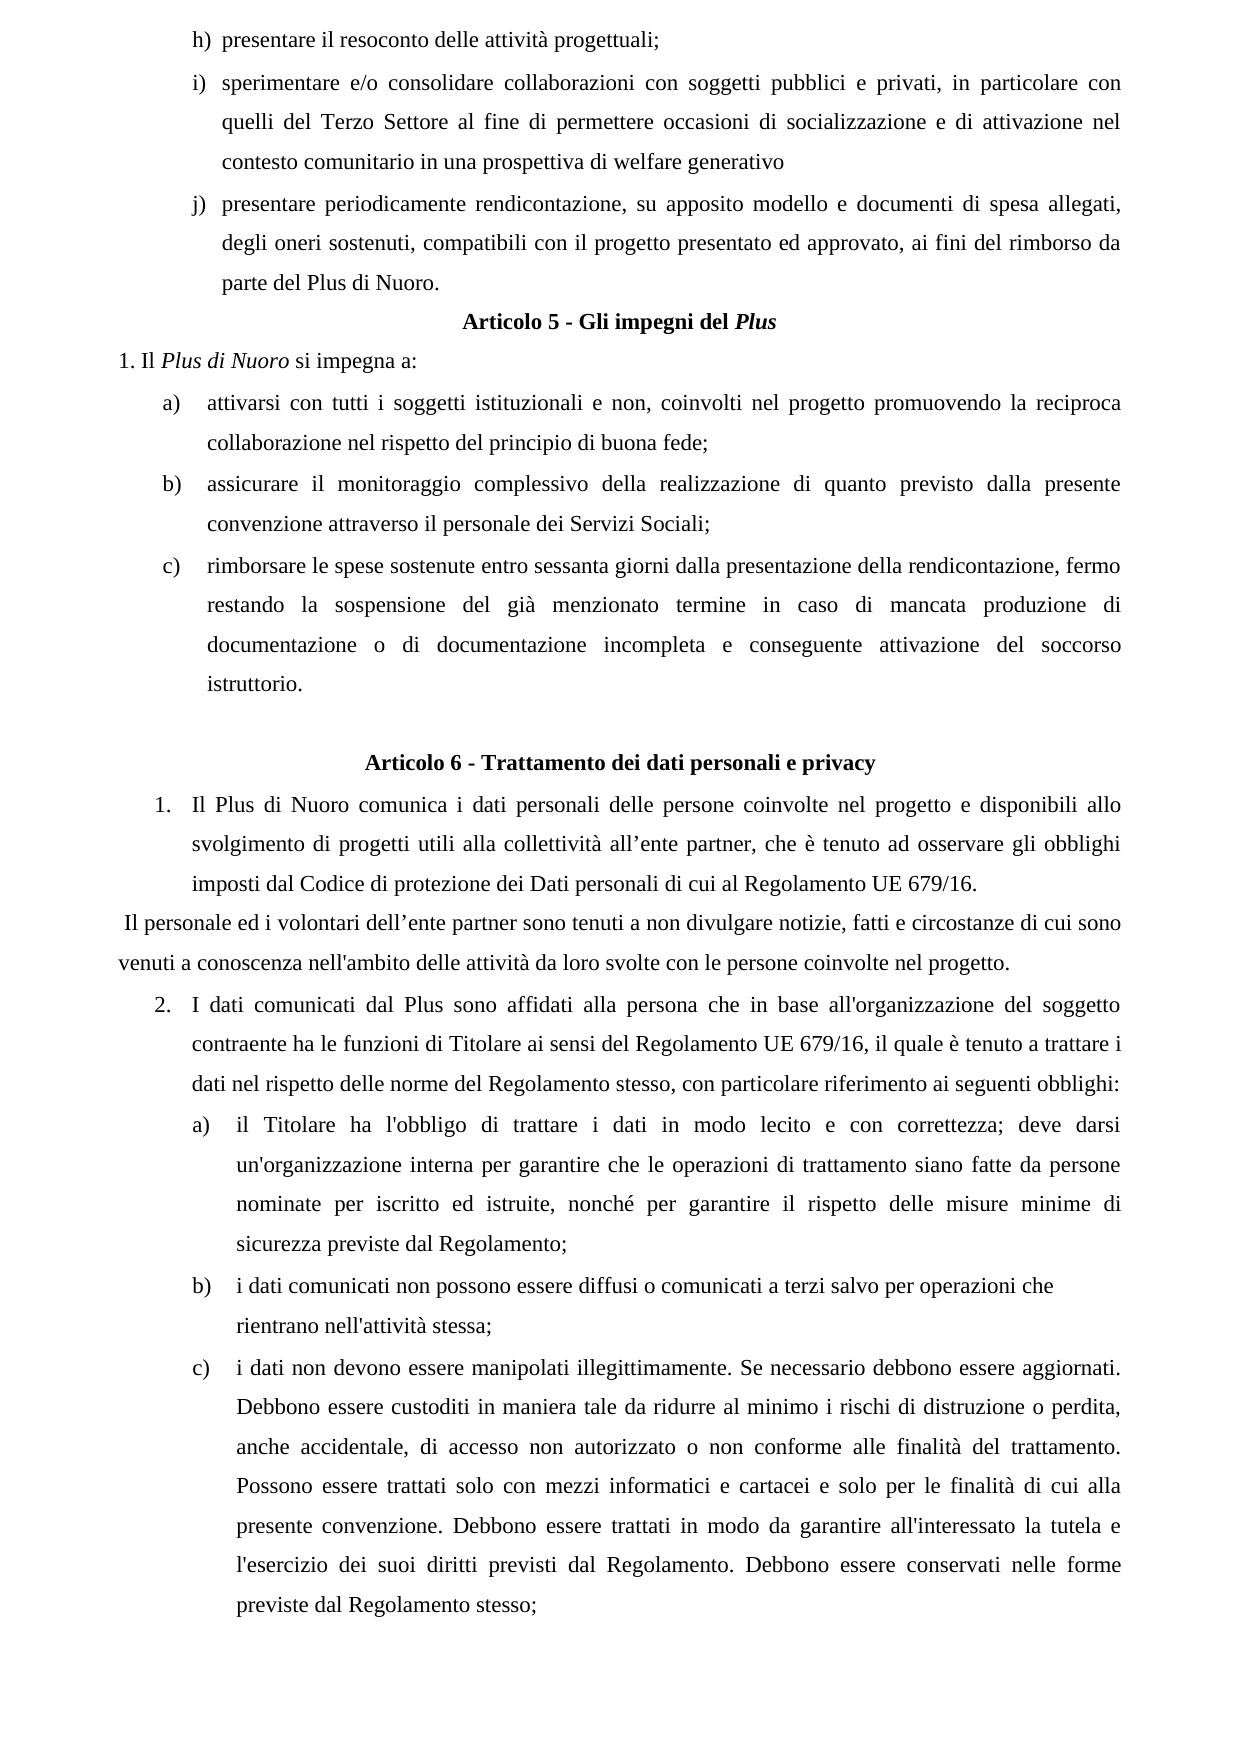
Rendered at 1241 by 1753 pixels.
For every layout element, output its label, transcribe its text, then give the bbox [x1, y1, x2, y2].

list i dati comunicati non possono essere diffusi o comunicati a terzi salvo per operazioni che [192, 1272, 1123, 1298]
list assicurare il monitoraggio complessivo della realizzazione di quanto previsto dalla presente convenzione attraverso il personale dei Servizi Sociali; [162, 470, 1123, 536]
list rimborsare le spese sostenute entro sessanta giorni dalla presentazione della rendicontazione, fermo restando la sospensione del già menzionato termine in caso di mancata produzione di documentazione o di documentazione incompleta e conseguente attivazione del soccorso istruttorio. [162, 552, 1123, 697]
list i dati non devono essere manipolati illegittimamente. Se necessario debbono essere aggiornati. Debbono essere custoditi in maniera tale da ridurre al minimo i rischi di distruzione o perdita, anche accidentale, di accesso non autorizzato o non conforme alle finalità del trattamento. Possono essere trattati solo con mezzi informatici e cartacei e solo per le finalità di cui alla presente convenzione. Debbono essere trattati in modo da garantire all'interessato la tutela e l'esercizio dei suoi diritti previsti dal Regolamento. Debbono essere conservati nelle forme previste dal Regolamento stesso; [192, 1354, 1123, 1617]
list Il Plus di Nuoro comunica i dati personali delle persone coinvolte nel progetto e disponibili allo svolgimento di progetti utili alla collettività all’ente partner, che è tenuto ad osservare gli obblighi imposti dal Codice di protezione dei Dati personali di cui al Regolamento UE 679/16. [154, 791, 1123, 896]
subtitle Articolo 6 - Trattamento dei dati personali e privacy [174, 749, 1067, 776]
list il Titolare ha l'obbligo di trattare i dati in modo lecito e con correttezza; deve darsi un'organizzazione interna per garantire che le operazioni di trattamento siano fatte da persone nominate per iscritto ed istruite, nonché per garantire il rispetto delle misure minime di sicurezza previste dal Regolamento; [192, 1111, 1123, 1256]
text 1. Il Plus di Nuoro si impegna a: [118, 347, 1123, 373]
list I dati comunicati dal Plus sono affidati alla persona che in base all'organizzazione del soggetto contraente ha le funzioni di Titolare ai sensi del Regolamento UE 679/16, il quale è tenuto a trattare i dati nel rispetto delle norme del Regolamento stesso, con particolare riferimento ai seguenti obblighi: [154, 991, 1123, 1096]
list sperimentare e/o consolidare collaborazioni con soggetti pubblici e privati, in particolare con quelli del Terzo Settore al fine di permettere occasioni di socializzazione e di attivazione nel contesto comunitario in una prospettiva di welfare generativo [192, 69, 1123, 174]
list attivarsi con tutti i soggetti istituzionali e non, coinvolti nel progetto promuovendo la reciproca collaborazione nel rispetto del principio di buona fede; [162, 389, 1123, 455]
list presentare periodicamente rendicontazione, su apposito modello e documenti di spesa allegati, degli oneri sostenuti, compatibili con il progetto presentato ed approvato, ai fini del rimborso da parte del Plus di Nuoro. [192, 189, 1123, 295]
subtitle Articolo 5 - Gli impegni del Plus [174, 308, 1067, 334]
list presentare il resoconto delle attività progettuali; [192, 26, 1123, 52]
text Il personale ed i volontari dell’ente partner sono tenuti a non divulgare notizie, fatti e circostanze di cui sono venuti a conoscenza nell'ambito delle attività da loro svolte con le persone coinvolte nel progetto. [118, 909, 1123, 975]
text rientrano nell'attività stessa; [236, 1312, 1123, 1338]
